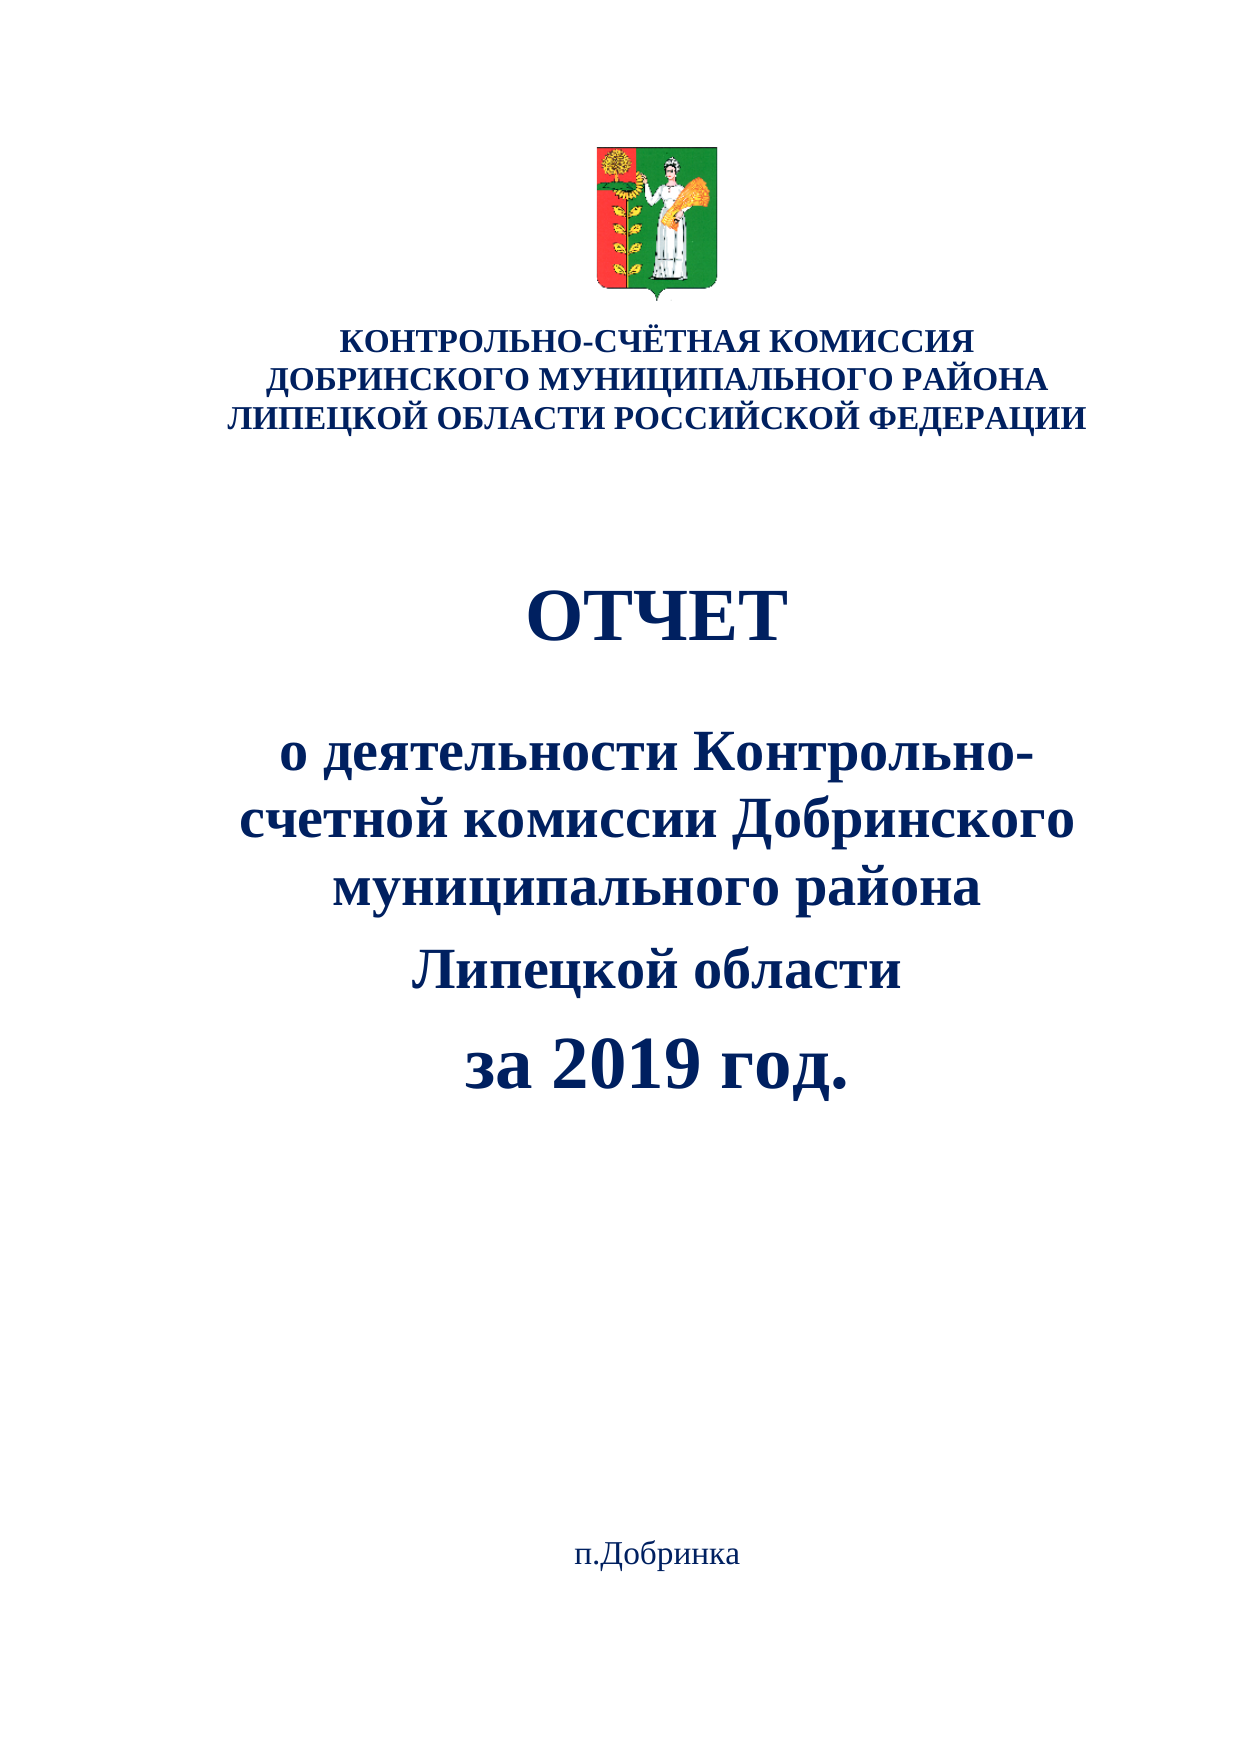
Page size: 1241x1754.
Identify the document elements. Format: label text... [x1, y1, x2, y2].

text КОНТРОЛЬНО-СЧЁТНАЯ КОМИССИЯ [177, 321, 1137, 359]
text Липецкой области [177, 934, 1137, 1001]
picture [596, 147, 718, 301]
text о деятельности Контрольно-счетной комиссии Добринского муниципального района [177, 716, 1137, 917]
text п.Добринка [177, 1533, 1137, 1571]
text ДОБРИНСКОГО МУНИЦИПАЛЬНОГО РАЙОНА [177, 359, 1137, 398]
text за 2019 год. [177, 1018, 1137, 1104]
text ОТЧЕТ [177, 570, 1137, 656]
text ЛИПЕЦКОЙ ОБЛАСТИ РОССИЙСКОЙ ФЕДЕРАЦИИ [177, 398, 1137, 436]
